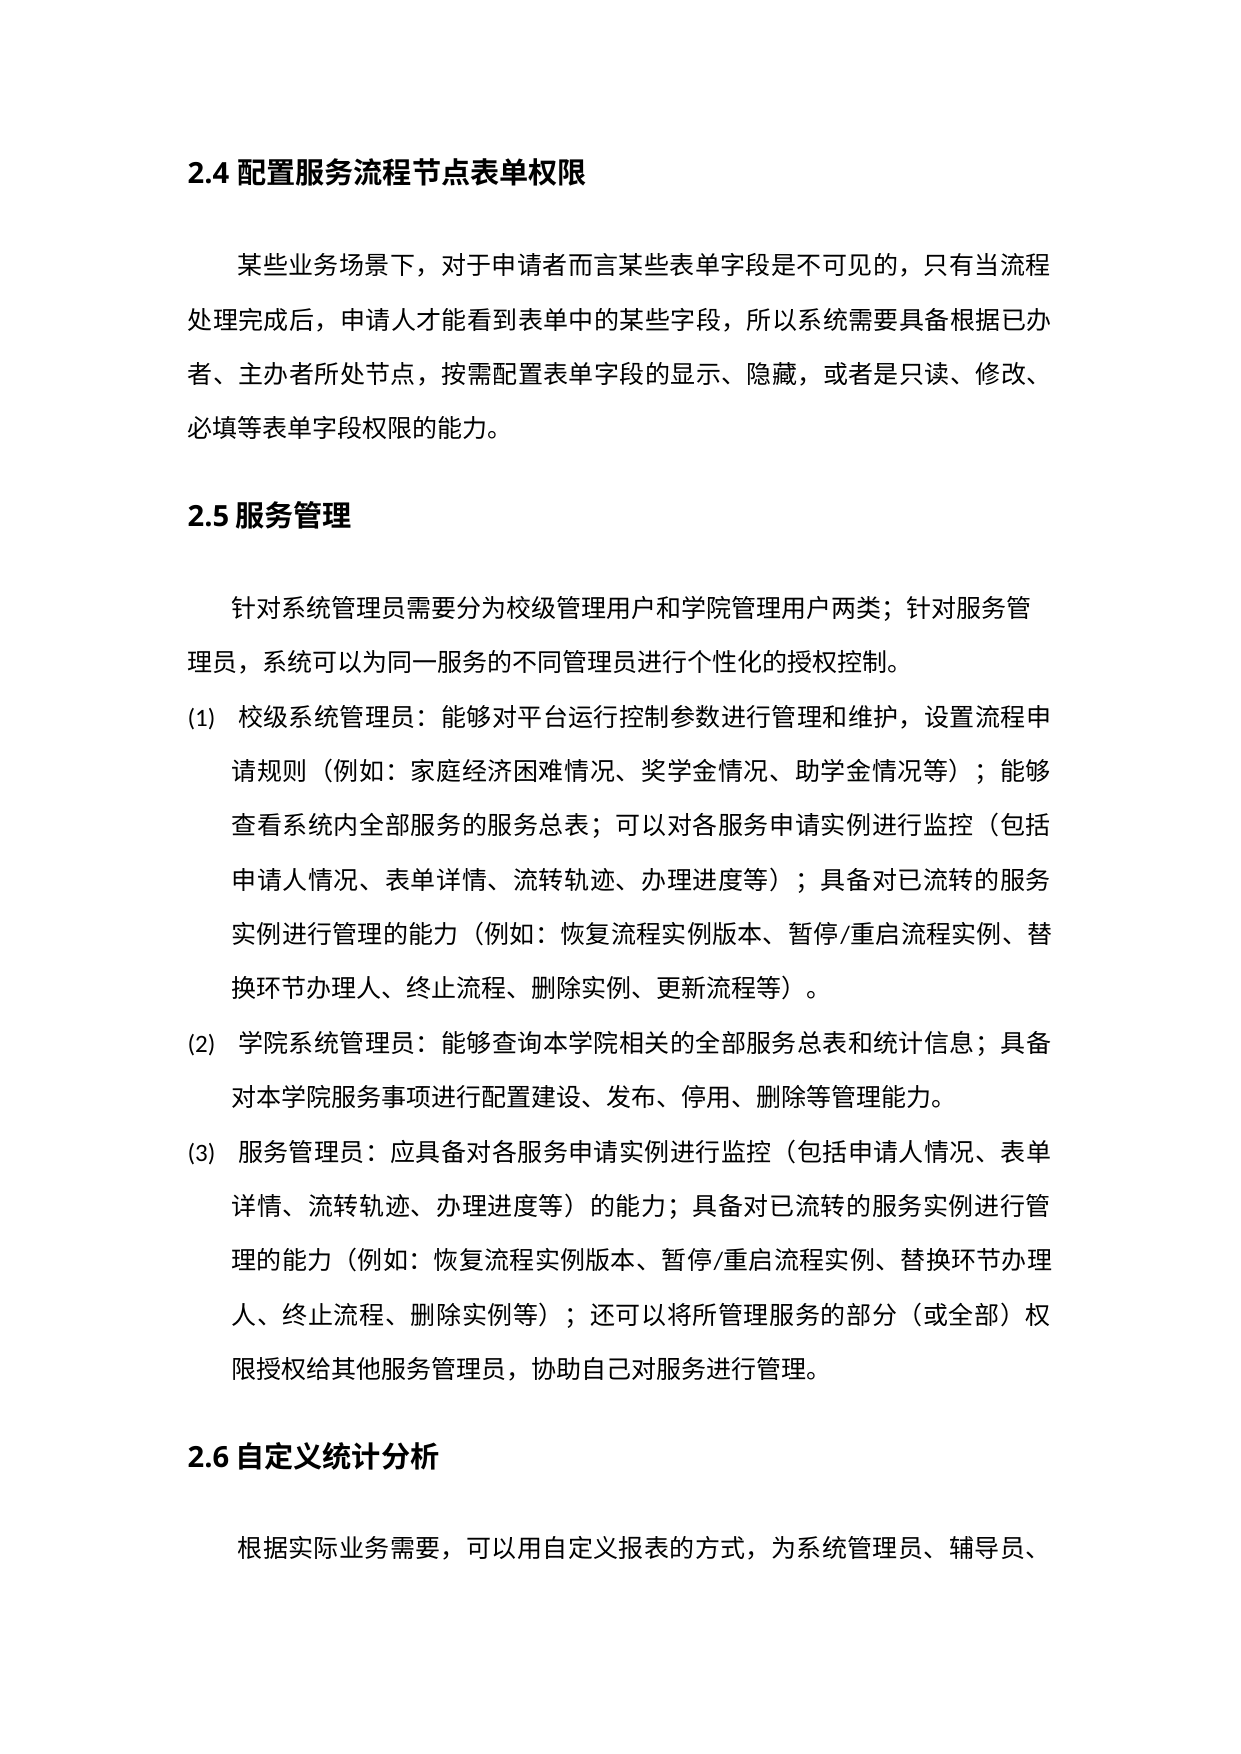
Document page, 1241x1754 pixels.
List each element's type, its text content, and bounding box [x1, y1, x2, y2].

list 2.5服务管理 [187, 492, 1053, 535]
list 2.6自定义统计分析 [187, 1433, 1053, 1476]
list 学院系统管理员：能够查询本学院相关的全部服务总表和统计信息；具备对本学院服务事项进行配置建设、发布、停用、删除等管理能力。 [187, 1023, 1053, 1114]
text 某些业务场景下，对于申请者而言某些表单字段是不可见的，只有当流程处理完成后，申请人才能看到表单中的某些字段，所以系统需要具备根据已办者、主办者所处节点，按需配置表单字段的显示、隐藏，或者是只读、修改、必填等表单字段权限的能力。 [187, 246, 1053, 445]
list 2.4 配置服务流程节点表单权限 [187, 150, 1053, 192]
text 针对系统管理员需要分为校级管理用户和学院管理用户两类；针对服务管理员，系统可以为同一服务的不同管理员进行个性化的授权控制。 [187, 588, 1053, 679]
list 服务管理员：应具备对各服务申请实例进行监控（包括申请人情况、表单详情、流转轨迹、办理进度等）的能力；具备对已流转的服务实例进行管理的能力（例如：恢复流程实例版本、暂停/重启流程实例、替换环节办理人、终止流程、删除实例等）；还可以将所管理服务的部分（或全部）权限授权给其他服务管理员，协助自己对服务进行管理。 [187, 1132, 1053, 1386]
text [187, 1529, 1053, 1565]
list 校级系统管理员：能够对平台运行控制参数进行管理和维护，设置流程申请规则（例如：家庭经济困难情况、奖学金情况、助学金情况等）；能够查看系统内全部服务的服务总表；可以对各服务申请实例进行监控（包括申请人情况、表单详情、流转轨迹、办理进度等）；具备对已流转的服务实例进行管理的能力（例如：恢复流程实例版本、暂停/重启流程实例、替换环节办理人、终止流程、删除实例、更新流程等）。 [187, 697, 1053, 1005]
